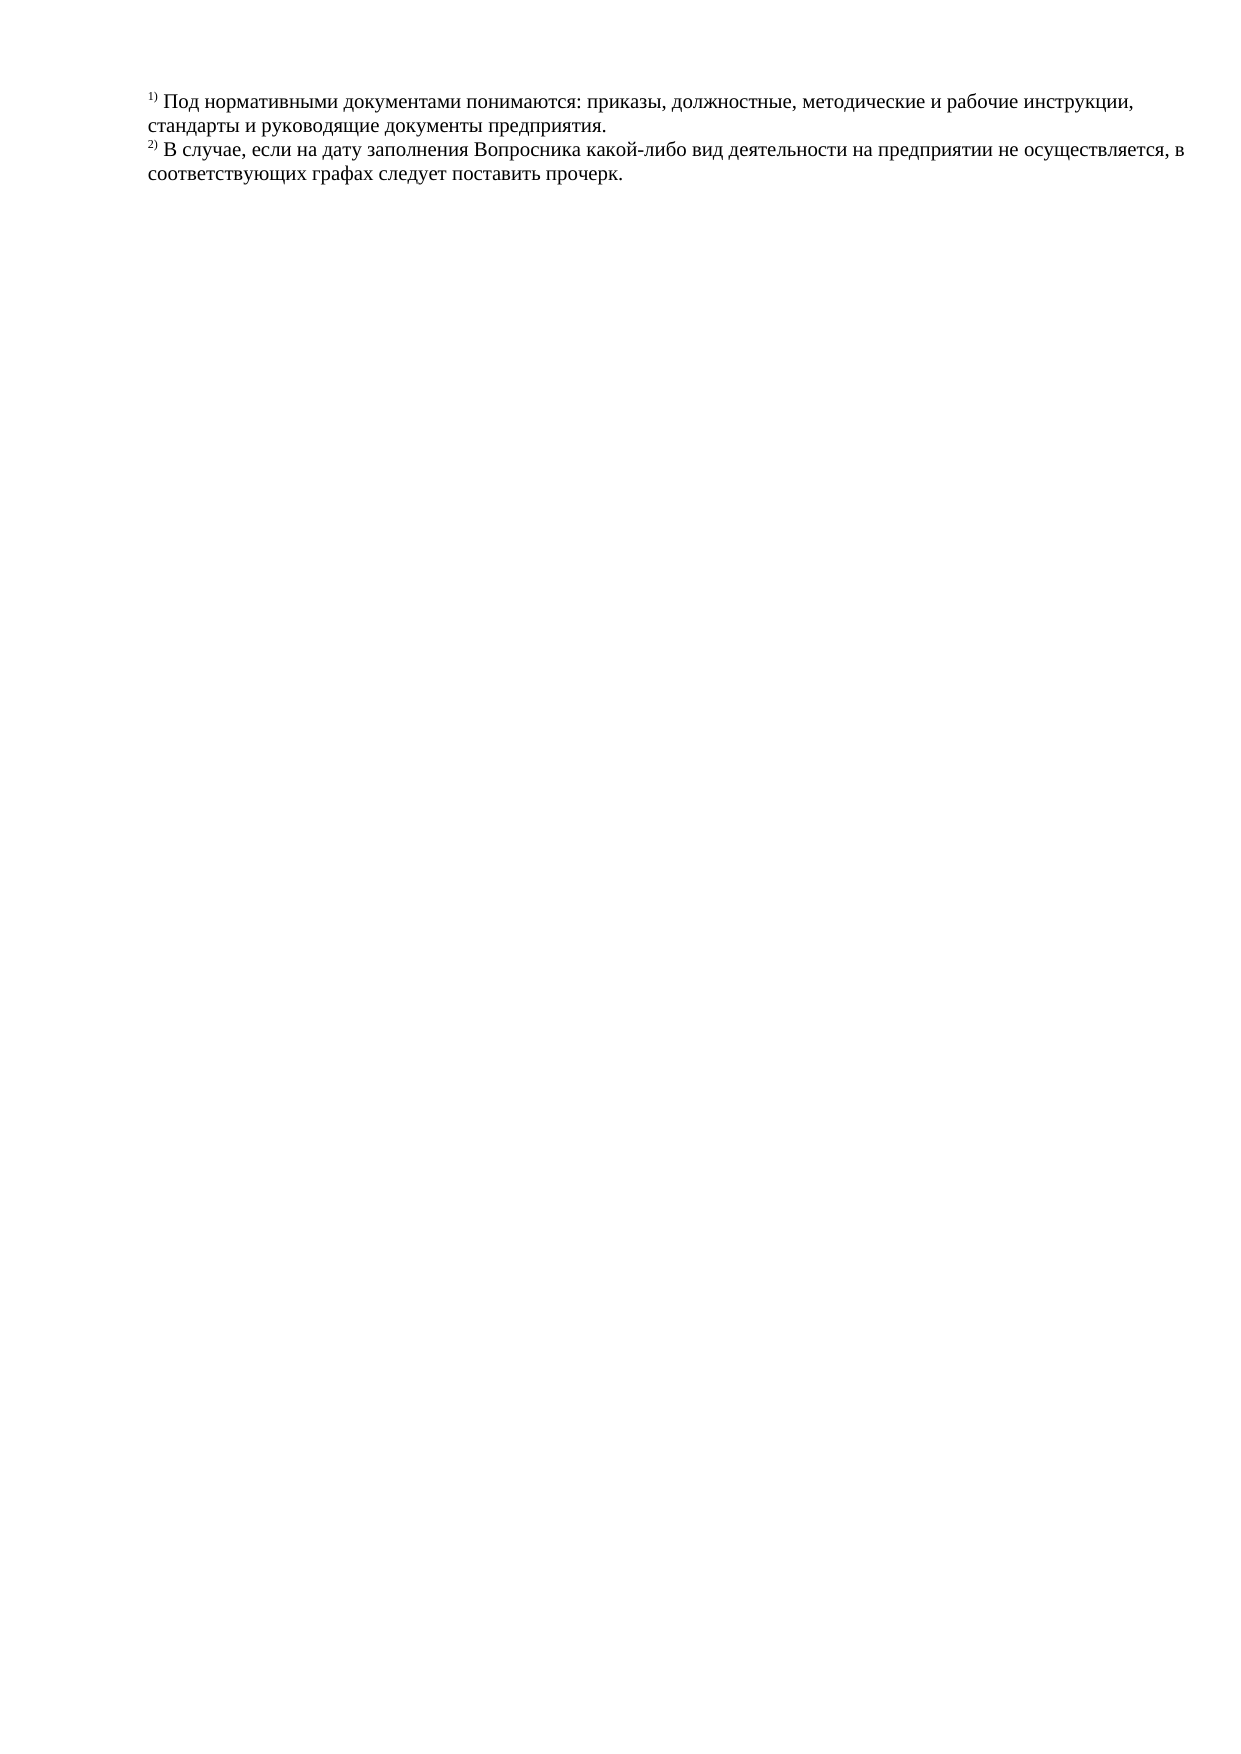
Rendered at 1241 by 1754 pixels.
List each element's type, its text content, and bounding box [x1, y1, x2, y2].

text 2) В случае, если на дату заполнения Вопросника какой-либо вид деятельности на предприятии не осуществляется, в соответствующих графах следует поставить прочерк. [148, 137, 1196, 185]
text 1) Под нормативными документами понимаются: приказы, должностные, методические и рабочие инструкции, стандарты и руководящие документы предприятия. [148, 89, 1196, 137]
